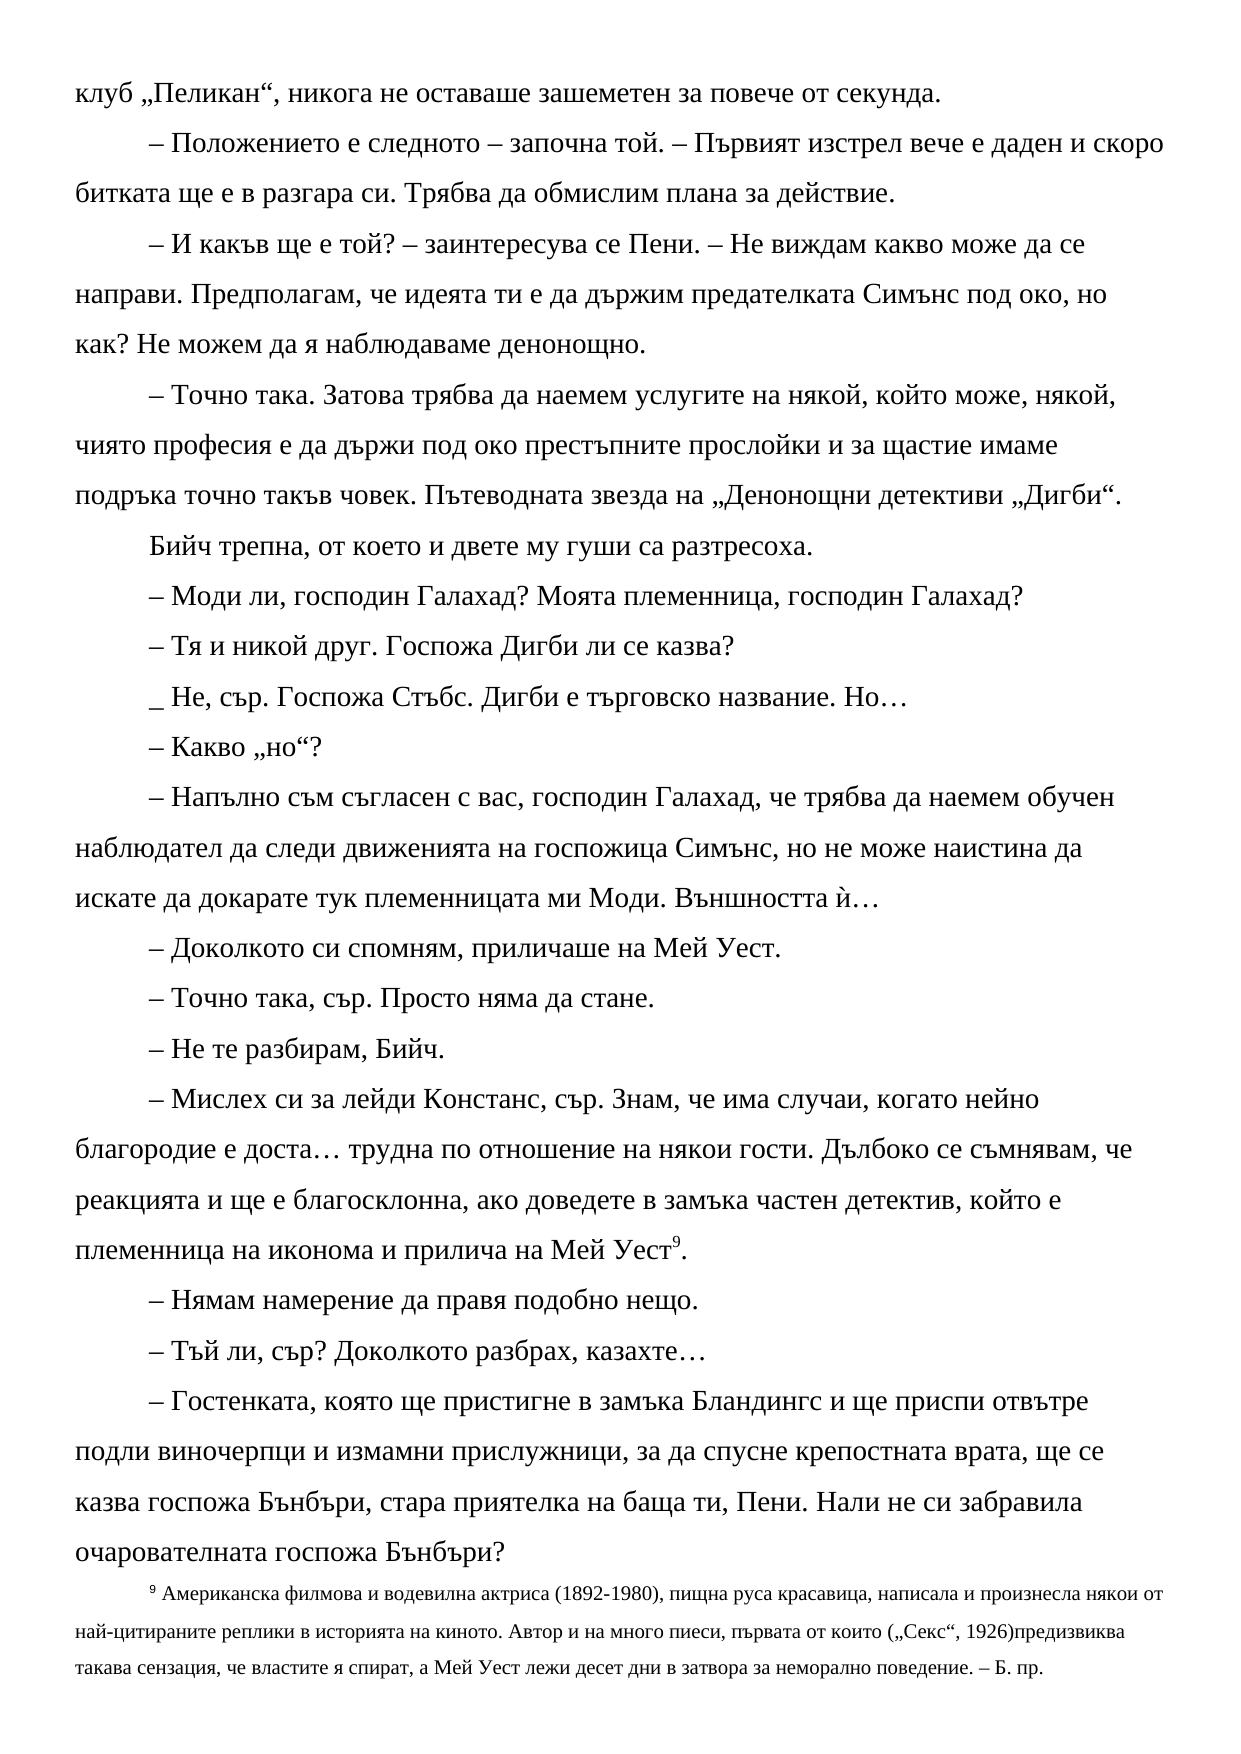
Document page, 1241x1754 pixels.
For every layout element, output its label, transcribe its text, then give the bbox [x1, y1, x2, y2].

text – Мислех си за лейди Констанс, сър. Знам, че има случаи, когато нейно благородие е доста… трудна по отношение на някои гости. Дълбоко се съмнявам, че реакцията и ще е благосклонна, ако доведете в замъка частен детектив, който е племенница на иконома и прилича на Мей Уест. [75, 1081, 1165, 1266]
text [75, 75, 1165, 108]
text Бийч трепна, от което и двете му гуши са разтресоха. [75, 528, 1165, 561]
text – Не те разбирам, Бийч. [75, 1031, 1165, 1064]
text – Гостенката, която ще пристигне в замъка Бландингс и ще приспи отвътре подли виночерпци и измамни прислужници, за да спусне крепостната врата, ще се казва госпожа Бънбъри, стара приятелка на баща ти, Пени. Нали не си забравила очарователната госпожа Бънбъри? [75, 1383, 1165, 1568]
text – Тъй ли, сър? Доколкото разбрах, казахте… [75, 1333, 1165, 1366]
text – Тя и никой друг. Госпожа Дигби ли се казва? [75, 628, 1165, 662]
text – И какъв ще е той? – заинтересува се Пени. – Не виждам какво може да се направи. Предполагам, че идеята ти е да държим предателката Симънс под око, но как? Не можем да я наблюдаваме денонощно. [75, 226, 1165, 360]
text – Доколкото си спомням, приличаше на Мей Уест. [75, 930, 1165, 964]
text – Напълно съм съгласен с вас, господин Галахад, че трябва да наемем обучен наблюдател да следи движенията на госпожица Симънс, но не може наистина да искате да докарате тук племенницата ми Моди. Външността ѝ… [75, 779, 1165, 913]
text – Положението е следното – започна той. – Първият изстрел вече е даден и скоро битката ще е в разгара си. Трябва да обмислим плана за действие. [75, 125, 1165, 209]
text – Какво „но“? [75, 729, 1165, 763]
text – Точно така. Затова трябва да наемем услугите на някой, който може, някой, чиято професия е да държи под око престъпните прослойки и за щастие имаме подръка точно такъв човек. Пътеводната звезда на „Денонощни детективи „Дигби“. [75, 377, 1165, 511]
text – Нямам намерение да правя подобно нещо. [75, 1282, 1165, 1316]
text _ Не, сър. Госпожа Стъбс. Дигби е търговско название. Но… [75, 679, 1165, 712]
text – Моди ли, господин Галахад? Моята племенница, господин Галахад? [75, 578, 1165, 612]
text – Точно така, сър. Просто няма да стане. [75, 981, 1165, 1014]
